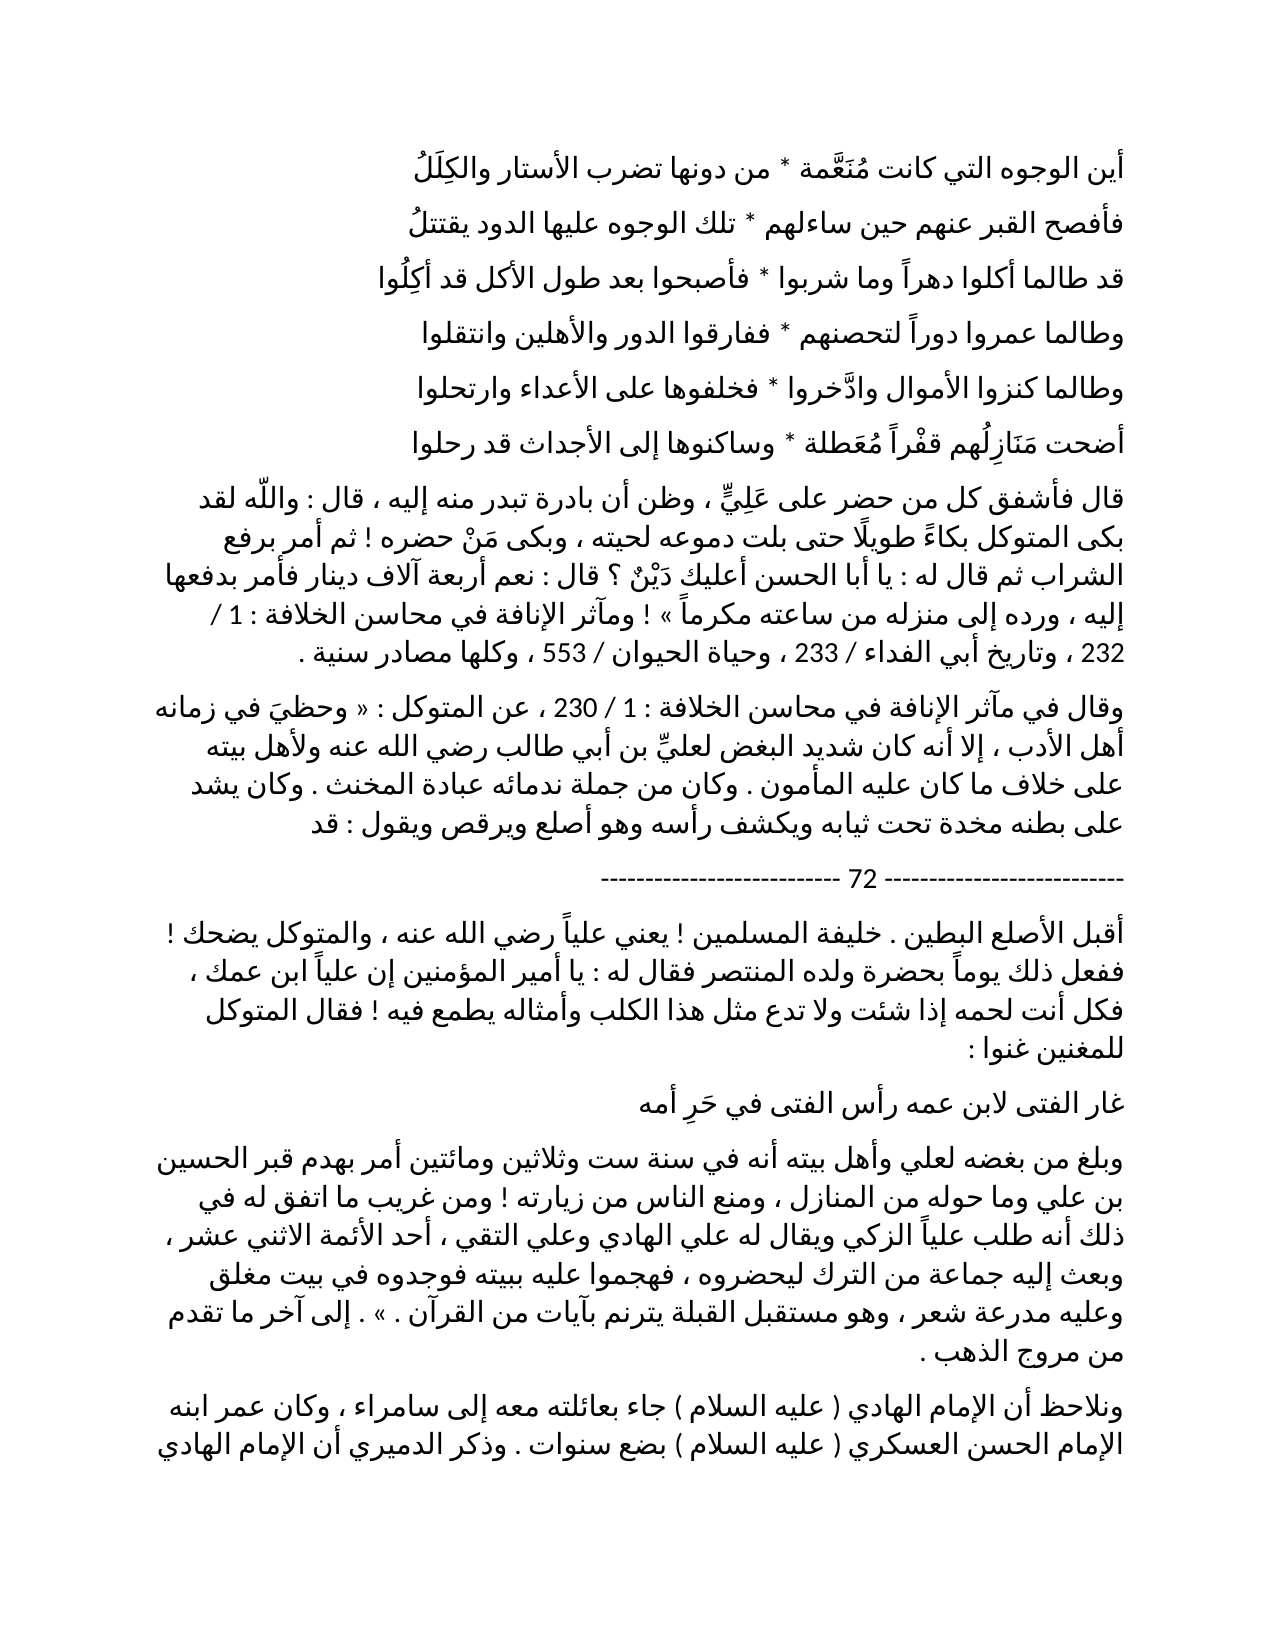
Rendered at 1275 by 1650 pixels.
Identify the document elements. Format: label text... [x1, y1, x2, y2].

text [150, 1388, 1125, 1462]
text وطالما عمروا دوراً لتحصنهم * ففارقوا الدور والأهلين وانتقلوا [150, 315, 1125, 351]
text --------------------------- 72 --------------------------- [150, 860, 1125, 896]
text غار الفتى لابن عمه رأس الفتى في حَرِ أمه [150, 1085, 1125, 1121]
text قد طالما أكلوا دهراً وما شربوا * فأصبحوا بعد طول الأكل قد أكِلُوا [150, 260, 1125, 296]
text أقبل الأصلع البطين . خليفة المسلمين ! يعني علياً رضي الله عنه ، والمتوكل يضحك ! ففعل ذلك يوماً بحضرة ولده المنتصر فقال له : يا أمير المؤمنين إن علياً ابن عمك ، فكل أنت لحمه إذا شئت ولا تدع مثل هذا الكلب وأمثاله يطمع فيه ! فقال المتوكل للمغنين غنوا : [150, 915, 1125, 1066]
text أين الوجوه التي كانت مُنَعَّمة * من دونها تضرب الأستار والكِلَلُ [150, 150, 1125, 186]
text وبلغ من بغضه لعلي وأهل بيته أنه في سنة ست وثلاثين ومائتين أمر بهدم قبر الحسين بن علي وما حوله من المنازل ، ومنع الناس من زيارته ! ومن غريب ما اتفق له في ذلك أنه طلب علياً الزكي ويقال له علي الهادي وعلي التقي ، أحد الأئمة الاثني عشر ، وبعث إليه جماعة من الترك ليحضروه ، فهجموا عليه ببيته فوجدوه في بيت مغلق وعليه مدرعة شعر ، وهو مستقبل القبلة يترنم بآيات من القرآن . » . إلى آخر ما تقدم من مروج الذهب . [150, 1141, 1125, 1368]
text وقال في مآثر الإنافة في محاسن الخلافة : 1 / 230 ، عن المتوكل : « وحظيَ في زمانه أهل الأدب ، إلا أنه كان شديد البغض لعليِّ بن أبي طالب رضي الله عنه ولأهل بيته على خلاف ما كان عليه المأمون . وكان من جملة ندمائه عبادة المخنث . وكان يشد على بطنه مخدة تحت ثيابه ويكشف رأسه وهو أصلع ويرقص ويقول : قد [150, 689, 1125, 840]
text قال فأشفق كل من حضر على عَلِيٍّ ، وظن أن بادرة تبدر منه إليه ، قال : واللّه لقد بكى المتوكل بكاءً طويلًا حتى بلت دموعه لحيته ، وبكى مَنْ حضره ! ثم أمر برفع الشراب ثم قال له : يا أبا الحسن أعليك دَيْنٌ ؟ قال : نعم أربعة آلاف دينار فأمر بدفعها إليه ، ورده إلى منزله من ساعته مكرماً » ! ومآثر الإنافة في محاسن الخلافة : 1 / 232 ، وتاريخ أبي الفداء / 233 ، وحياة الحيوان / 553 ، وكلها مصادر سنية . [150, 481, 1125, 670]
text وطالما كنزوا الأموال وادَّخروا * فخلفوها على الأعداء وارتحلوا [150, 370, 1125, 406]
text فأفصح القبر عنهم حين ساءلهم * تلك الوجوه عليها الدود يقتتلُ [150, 205, 1125, 241]
text أضحت مَنَازِلُهم قفْراً مُعَطلة * وساكنوها إلى الأجداث قد رحلوا [150, 426, 1125, 461]
